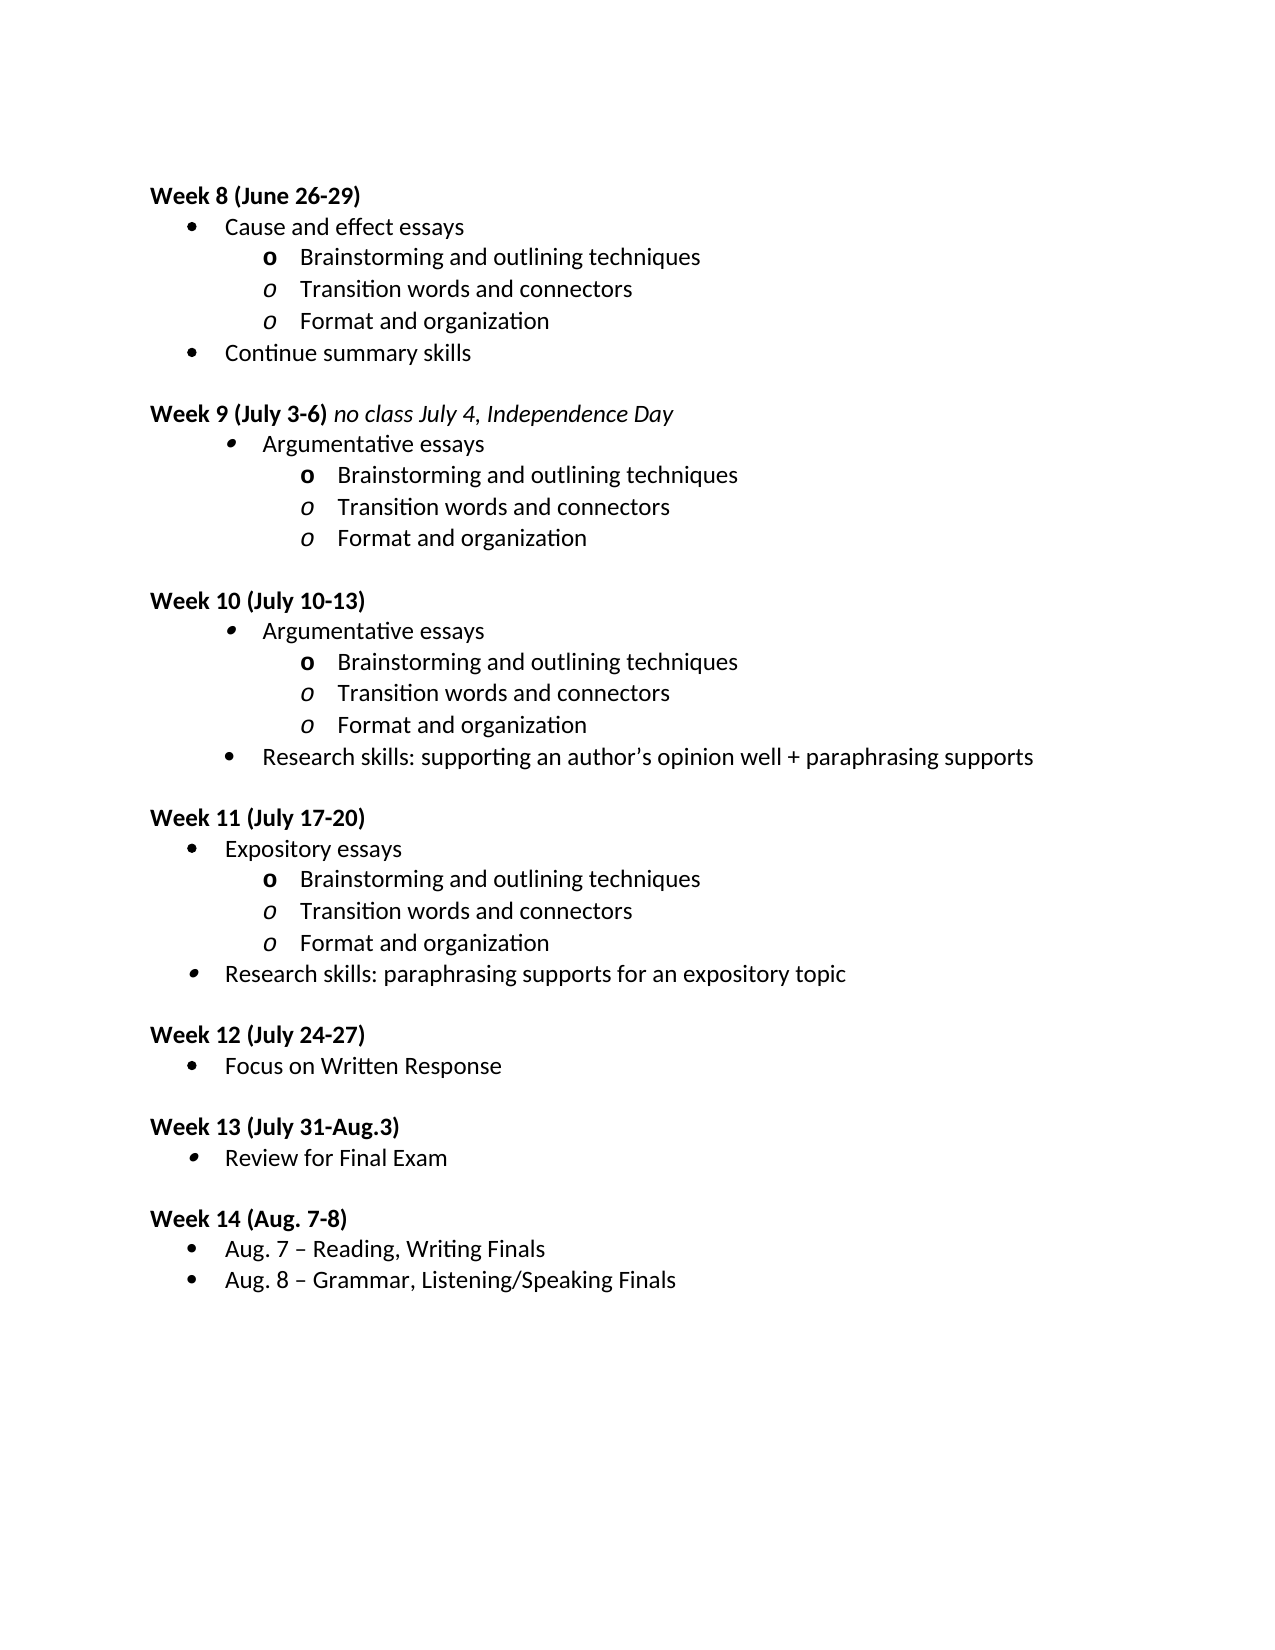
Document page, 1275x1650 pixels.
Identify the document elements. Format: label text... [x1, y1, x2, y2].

list Expository essays [187, 833, 1125, 863]
list Aug. 8 – Grammar, Listening/Speaking Finals [187, 1264, 1125, 1294]
list Research skills: supporting an author’s opinion well + paraphrasing supports [225, 741, 1125, 772]
list Brainstorming and outlining techniques [300, 646, 1125, 678]
text Week 9 (July 3-6) no class July 4, Independence Day [150, 398, 1125, 428]
list Format and organization [262, 927, 1125, 958]
list Argumentative essays [225, 615, 1125, 646]
text Week 12 (July 24-27) [150, 1019, 1125, 1050]
list Continue summary skills [187, 337, 1125, 367]
list Transition words and connectors [262, 273, 1125, 305]
text Week 13 (July 31-Aug.3) [150, 1111, 1125, 1142]
list Review for Final Exam [187, 1142, 1125, 1172]
list Brainstorming and outlining techniques [262, 863, 1125, 895]
list Transition words and connectors [300, 491, 1125, 522]
list Research skills: paraphrasing supports for an expository topic [187, 958, 1125, 989]
list Aug. 7 – Reading, Writing Finals [187, 1233, 1125, 1264]
list Brainstorming and outlining techniques [300, 459, 1125, 491]
list Brainstorming and outlining techniques [262, 242, 1125, 273]
list Format and organization [262, 305, 1125, 337]
list Transition words and connectors [300, 678, 1125, 709]
text Week 11 (July 17-20) [150, 802, 1125, 833]
list Focus on Written Response [187, 1050, 1125, 1081]
list Cause and effect essays [187, 211, 1125, 242]
text Week 10 (July 10-13) [150, 585, 1125, 615]
list Transition words and connectors [262, 895, 1125, 927]
list Argumentative essays [225, 428, 1125, 459]
list Format and organization [300, 709, 1125, 741]
text Week 8 (June 26-29) [150, 181, 1125, 211]
list Format and organization [300, 522, 1125, 554]
text Week 14 (Aug. 7-8) [150, 1203, 1125, 1233]
